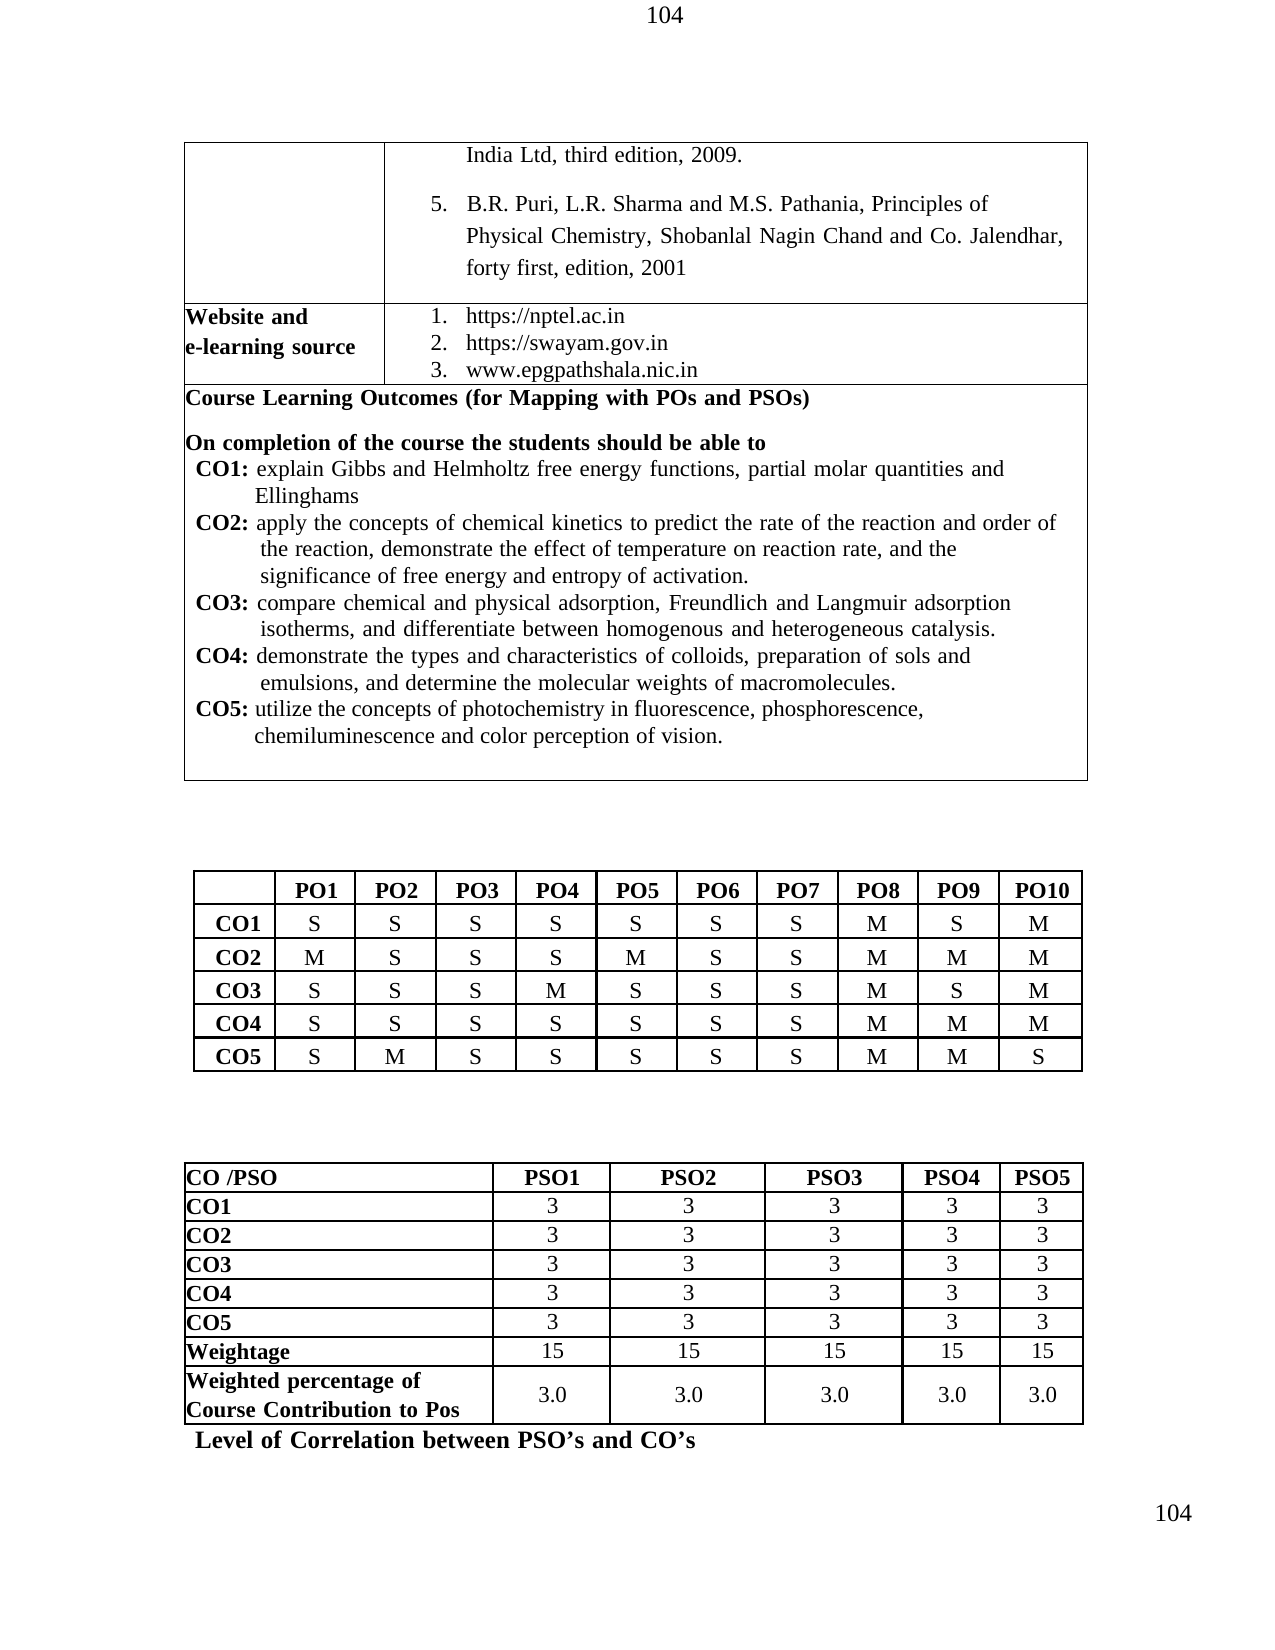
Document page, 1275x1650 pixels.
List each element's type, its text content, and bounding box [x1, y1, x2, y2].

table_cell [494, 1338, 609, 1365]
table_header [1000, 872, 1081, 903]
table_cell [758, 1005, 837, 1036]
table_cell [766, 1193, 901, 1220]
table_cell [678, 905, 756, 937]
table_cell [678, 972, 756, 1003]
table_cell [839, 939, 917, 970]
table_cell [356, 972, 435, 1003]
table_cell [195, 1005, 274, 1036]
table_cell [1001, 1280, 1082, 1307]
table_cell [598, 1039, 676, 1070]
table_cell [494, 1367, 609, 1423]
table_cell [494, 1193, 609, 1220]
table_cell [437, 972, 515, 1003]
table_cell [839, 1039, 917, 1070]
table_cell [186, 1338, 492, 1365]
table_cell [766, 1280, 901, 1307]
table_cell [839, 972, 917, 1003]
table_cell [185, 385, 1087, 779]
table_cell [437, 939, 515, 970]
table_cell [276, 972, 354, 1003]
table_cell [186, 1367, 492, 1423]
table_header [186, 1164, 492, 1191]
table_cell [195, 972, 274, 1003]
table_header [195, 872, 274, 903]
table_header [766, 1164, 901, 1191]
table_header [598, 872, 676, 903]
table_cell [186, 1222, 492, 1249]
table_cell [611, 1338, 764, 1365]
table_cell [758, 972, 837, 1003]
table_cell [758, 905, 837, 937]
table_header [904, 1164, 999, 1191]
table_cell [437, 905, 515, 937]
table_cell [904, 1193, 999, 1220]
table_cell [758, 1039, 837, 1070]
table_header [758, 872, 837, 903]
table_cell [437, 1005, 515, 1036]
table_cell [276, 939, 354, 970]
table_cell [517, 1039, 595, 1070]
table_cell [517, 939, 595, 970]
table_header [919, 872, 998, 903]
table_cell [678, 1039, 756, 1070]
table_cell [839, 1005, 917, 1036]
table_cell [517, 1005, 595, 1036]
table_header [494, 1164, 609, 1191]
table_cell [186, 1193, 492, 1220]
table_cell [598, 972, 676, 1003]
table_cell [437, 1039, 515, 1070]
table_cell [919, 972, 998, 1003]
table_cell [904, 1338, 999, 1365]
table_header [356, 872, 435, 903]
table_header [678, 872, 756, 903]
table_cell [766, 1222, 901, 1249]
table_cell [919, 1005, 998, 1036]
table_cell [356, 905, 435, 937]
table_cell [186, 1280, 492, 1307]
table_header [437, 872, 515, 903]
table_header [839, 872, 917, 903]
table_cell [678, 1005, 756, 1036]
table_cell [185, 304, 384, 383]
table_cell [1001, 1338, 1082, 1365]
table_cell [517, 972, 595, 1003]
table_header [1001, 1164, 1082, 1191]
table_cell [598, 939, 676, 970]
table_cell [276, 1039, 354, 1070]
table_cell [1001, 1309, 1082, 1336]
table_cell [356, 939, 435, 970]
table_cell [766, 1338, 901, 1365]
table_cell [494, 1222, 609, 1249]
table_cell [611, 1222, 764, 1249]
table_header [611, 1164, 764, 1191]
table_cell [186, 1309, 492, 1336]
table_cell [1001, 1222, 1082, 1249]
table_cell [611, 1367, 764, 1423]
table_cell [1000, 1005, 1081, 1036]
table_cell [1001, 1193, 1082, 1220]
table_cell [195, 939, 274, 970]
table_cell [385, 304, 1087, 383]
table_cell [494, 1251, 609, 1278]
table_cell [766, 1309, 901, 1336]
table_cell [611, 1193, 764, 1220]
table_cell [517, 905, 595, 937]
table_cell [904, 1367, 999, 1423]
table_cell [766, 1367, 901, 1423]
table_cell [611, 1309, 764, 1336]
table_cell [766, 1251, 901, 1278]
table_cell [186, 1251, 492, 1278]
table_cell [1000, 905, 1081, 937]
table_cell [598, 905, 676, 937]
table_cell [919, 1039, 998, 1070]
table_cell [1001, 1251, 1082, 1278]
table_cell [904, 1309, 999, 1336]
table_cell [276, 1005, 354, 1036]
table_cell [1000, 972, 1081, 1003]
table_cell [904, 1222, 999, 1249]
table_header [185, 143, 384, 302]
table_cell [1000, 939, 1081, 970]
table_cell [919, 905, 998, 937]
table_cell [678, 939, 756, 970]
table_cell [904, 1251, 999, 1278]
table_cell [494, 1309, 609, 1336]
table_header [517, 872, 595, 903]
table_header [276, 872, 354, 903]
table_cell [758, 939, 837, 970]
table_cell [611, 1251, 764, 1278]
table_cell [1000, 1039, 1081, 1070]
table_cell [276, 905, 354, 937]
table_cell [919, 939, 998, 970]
text Level of Correlation between PSO’s and CO’s [195, 1425, 1192, 1454]
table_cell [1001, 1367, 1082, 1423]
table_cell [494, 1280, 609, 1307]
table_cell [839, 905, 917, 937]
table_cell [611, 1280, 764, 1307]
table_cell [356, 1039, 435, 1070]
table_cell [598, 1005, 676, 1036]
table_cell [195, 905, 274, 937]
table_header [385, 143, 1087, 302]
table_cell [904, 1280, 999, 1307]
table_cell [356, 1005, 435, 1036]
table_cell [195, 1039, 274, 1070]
